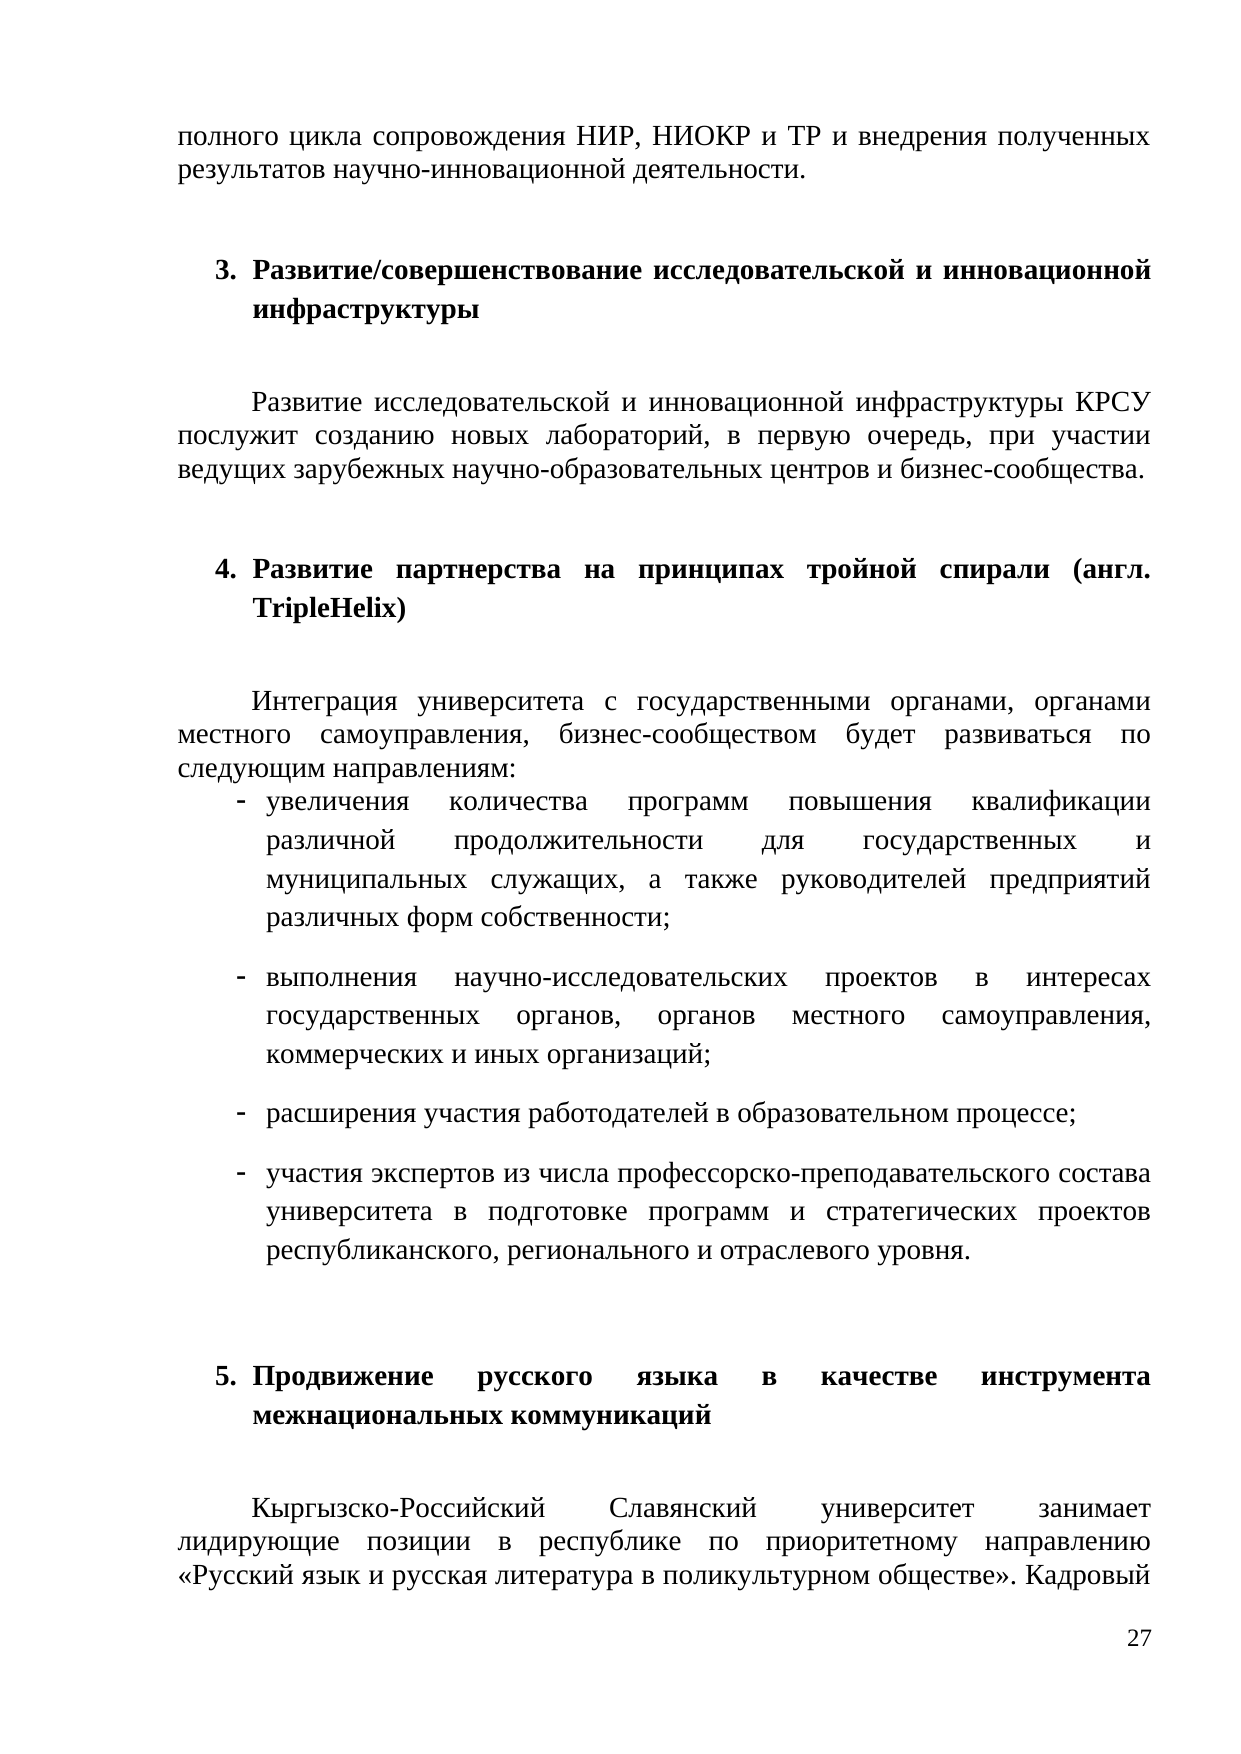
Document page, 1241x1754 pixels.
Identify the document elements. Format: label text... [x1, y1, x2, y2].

list Продвижение русского языка в качестве инструмента межнациональных коммуникаций [215, 1358, 1152, 1430]
list выполнения научно-исследовательских проектов в интересах государственных органов, органов местного самоуправления, коммерческих и иных организаций; [236, 959, 1152, 1069]
list участия экспертов из числа профессорско-преподавательского состава университета в подготовке программ и стратегических проектов республиканского, регионального и отраслевого уровня. [236, 1155, 1152, 1265]
list Развитие партнерства на принципах тройной спирали (англ. TripleHelix) [215, 551, 1152, 623]
list расширения участия работодателей в образовательном процессе; [236, 1095, 1152, 1129]
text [177, 118, 1152, 185]
text Развитие исследовательской и инновационной инфраструктуры КРСУ послужит созданию новых лабораторий, в первую очередь, при участии ведущих зарубежных научно-образовательных центров и бизнес-сообщества. [177, 384, 1152, 484]
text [177, 1490, 1152, 1590]
list Развитие/совершенствование исследовательской и инновационной инфраструктуры [215, 252, 1152, 324]
list увеличения количества программ повышения квалификации различной продолжительности для государственных и муниципальных служащих, а также руководителей предприятий различных форм собственности; [236, 783, 1152, 933]
text Интеграция университета с государственными органами, органами местного самоуправления, бизнес-сообществом будет развиваться по следующим направлениям: [177, 683, 1152, 783]
